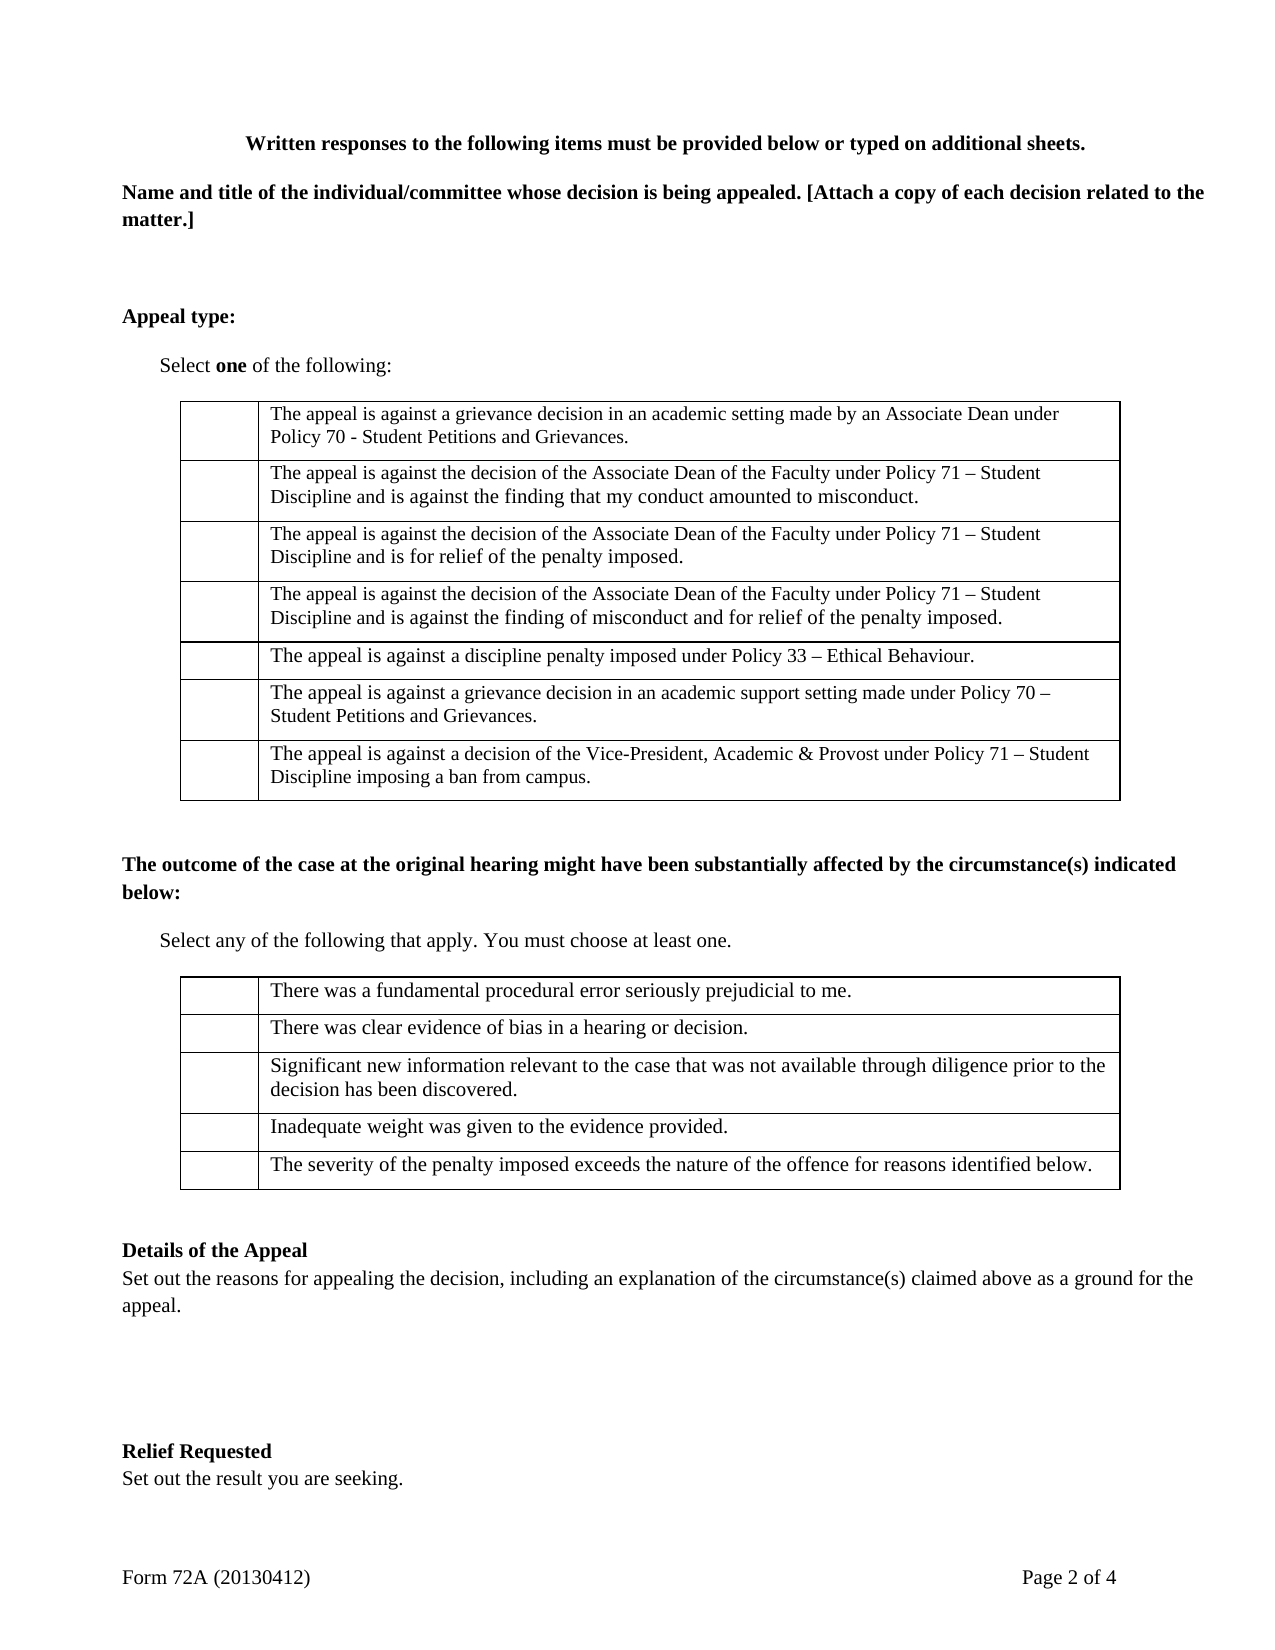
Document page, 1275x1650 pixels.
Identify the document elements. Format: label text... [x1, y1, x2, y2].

table_cell The appeal is against the decision of the Associate Dean of the Faculty under Policy 71 – Student Discipline and is against the finding of misconduct and for relief of the penalty imposed. [259, 582, 1119, 641]
text Name and title of the individual/committee whose decision is being appealed. [Attach a copy of each decision related to the matter.] [122, 180, 1209, 231]
table_cell The appeal is against a decision of the Vice-President, Academic & Provost under Policy 71 – Student Discipline imposing a ban from campus. [259, 741, 1119, 800]
table_cell The appeal is against a grievance decision in an academic support setting made under Policy 70 – Student Petitions and Grievances. [259, 680, 1119, 739]
table_header The appeal is against a grievance decision in an academic setting made by an Associate Dean under Policy 70 - Student Petitions and Grievances. [259, 402, 1119, 460]
table_cell Inadequate weight was given to the evidence provided. [259, 1114, 1119, 1151]
table_cell [181, 522, 258, 581]
table_cell [181, 741, 258, 800]
table_cell The appeal is against a discipline penalty imposed under Policy 33 – Ethical Behaviour. [259, 643, 1119, 679]
text Written responses to the following items must be provided below or typed on additional sheets. [122, 131, 1209, 155]
text Relief Requested Set out the result you are seeking. [122, 1438, 1209, 1490]
text Details of the Appeal Set out the reasons for appealing the decision, including an explanation of the circumstance(s) claimed above as a ground for the appeal. [122, 1238, 1209, 1317]
table_cell The appeal is against the decision of the Associate Dean of the Faculty under Policy 71 – Student Discipline and is for relief of the penalty imposed. [259, 522, 1119, 581]
table_cell The appeal is against the decision of the Associate Dean of the Faculty under Policy 71 – Student Discipline and is against the finding that my conduct amounted to misconduct. [259, 461, 1119, 521]
table_cell The severity of the penalty imposed exceeds the nature of the offence for reasons identified below. [259, 1152, 1119, 1188]
table_cell [181, 1053, 258, 1113]
table_header There was a fundamental procedural error seriously prejudicial to me. [259, 978, 1119, 1014]
table_cell [181, 1152, 258, 1188]
table_cell [181, 643, 258, 679]
text Select one of the following: [122, 353, 1209, 377]
table_cell [181, 680, 258, 739]
table_cell [181, 582, 258, 641]
table_cell [181, 461, 258, 521]
table_cell [181, 1015, 258, 1052]
table_header [181, 978, 258, 1014]
text Appeal type: [122, 304, 1209, 328]
table_cell [181, 1114, 258, 1151]
text Select any of the following that apply. You must choose at least one. [122, 928, 1209, 952]
table_cell There was clear evidence of bias in a hearing or decision. [259, 1015, 1119, 1052]
table_cell Significant new information relevant to the case that was not available through diligence prior to the decision has been discovered. [259, 1053, 1119, 1113]
text The outcome of the case at the original hearing might have been substantially affected by the circumstance(s) indicated below: [122, 852, 1209, 904]
table_header [181, 402, 258, 460]
